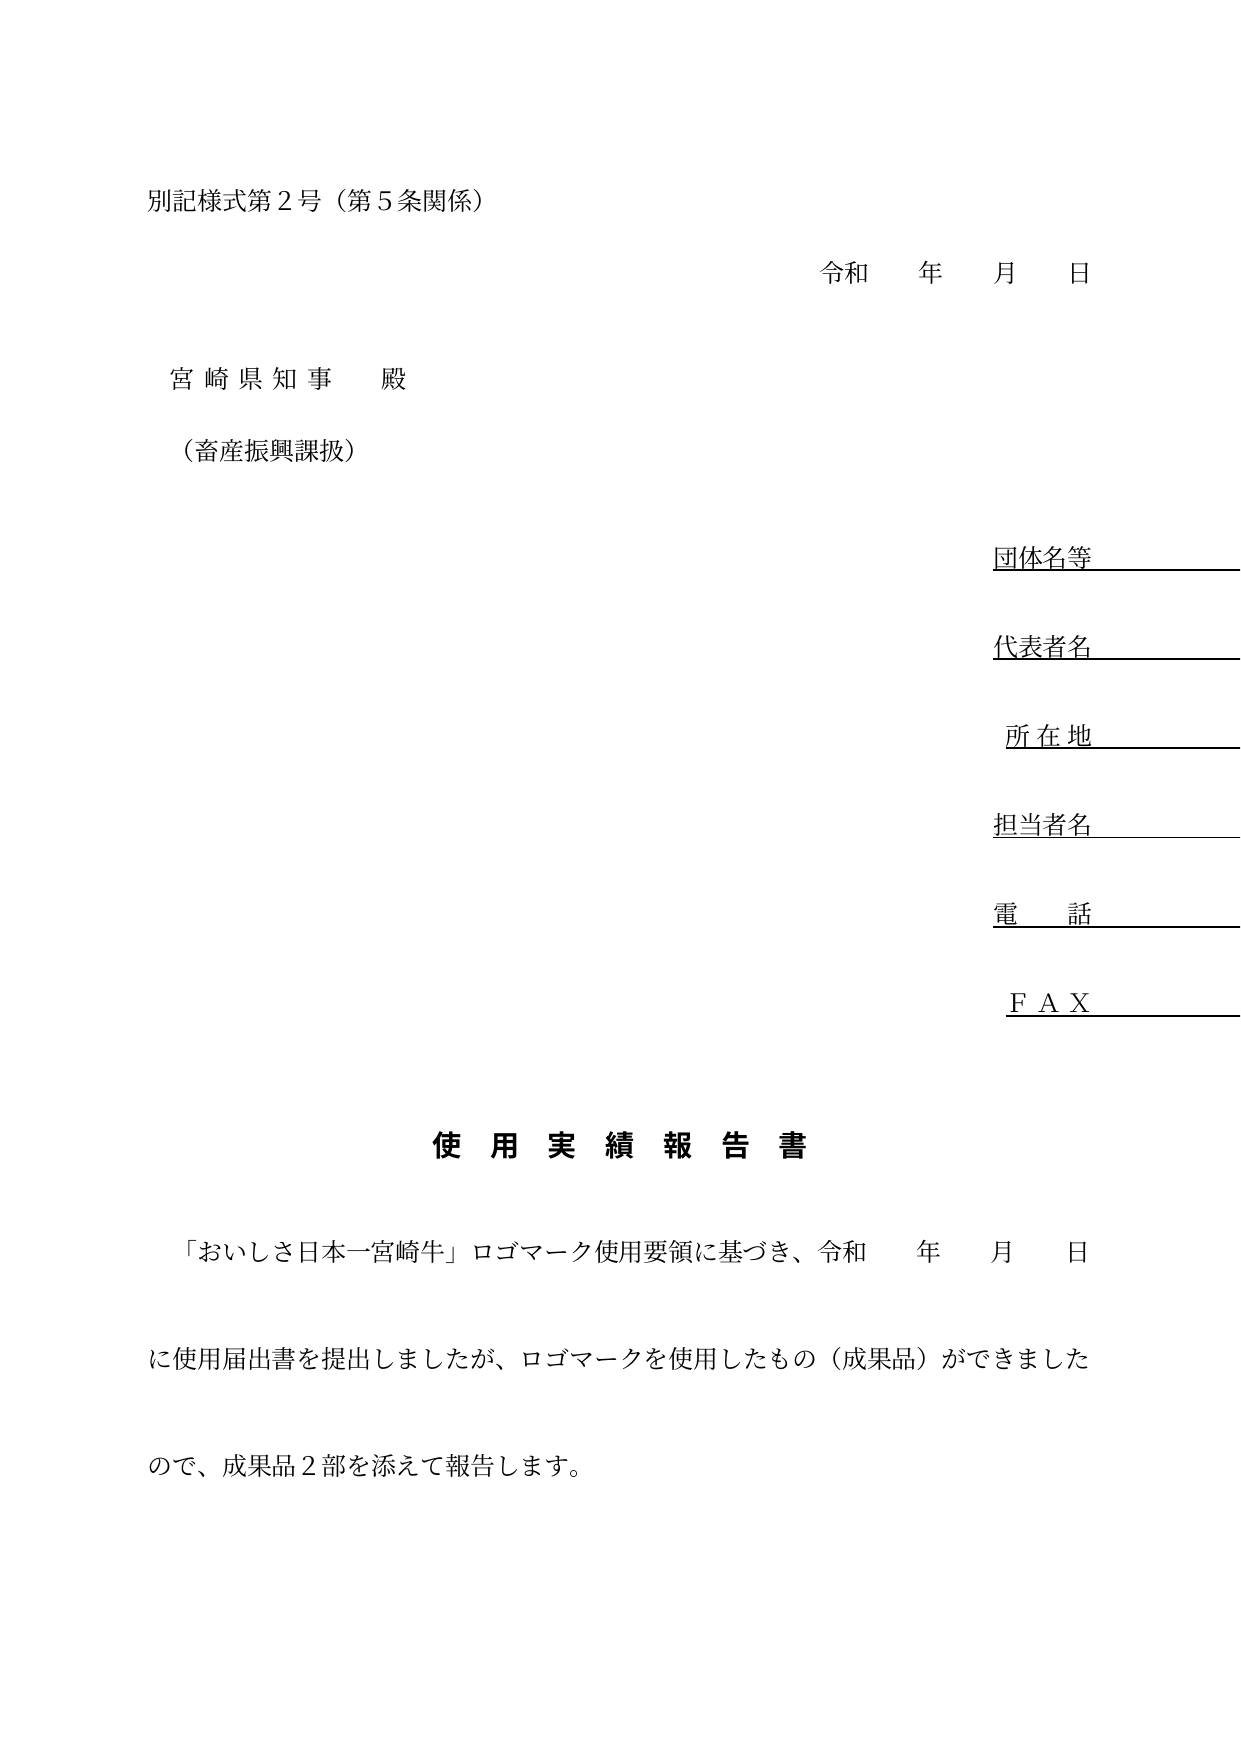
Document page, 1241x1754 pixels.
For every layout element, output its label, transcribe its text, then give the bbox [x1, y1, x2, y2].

text 使 用 実 績 報 告 書 [148, 1108, 1092, 1179]
text Ｆ Ａ Ｘ [148, 967, 1092, 1038]
text 別記様式第２号（第５条関係） [148, 164, 1092, 236]
text 所 在 地 [148, 699, 1092, 770]
text （畜産振興課扱） [169, 414, 1092, 485]
text 代表者名 [148, 610, 1092, 681]
text 担当者名 [148, 788, 1092, 859]
text 「おいしさ日本一宮崎牛」ロゴマーク使用要領に基づき、令和 年 月 日に使用届出書を提出しましたが、ロゴマークを使用したもの（成果品）ができましたので、成果品２部を添えて報告します。 [148, 1215, 1092, 1500]
text 令和 年 月 日 [148, 236, 1092, 307]
text 電 話 [148, 877, 1092, 949]
text 団体名等 [148, 521, 1092, 592]
text 宮崎県知事 殿 [169, 343, 1092, 414]
